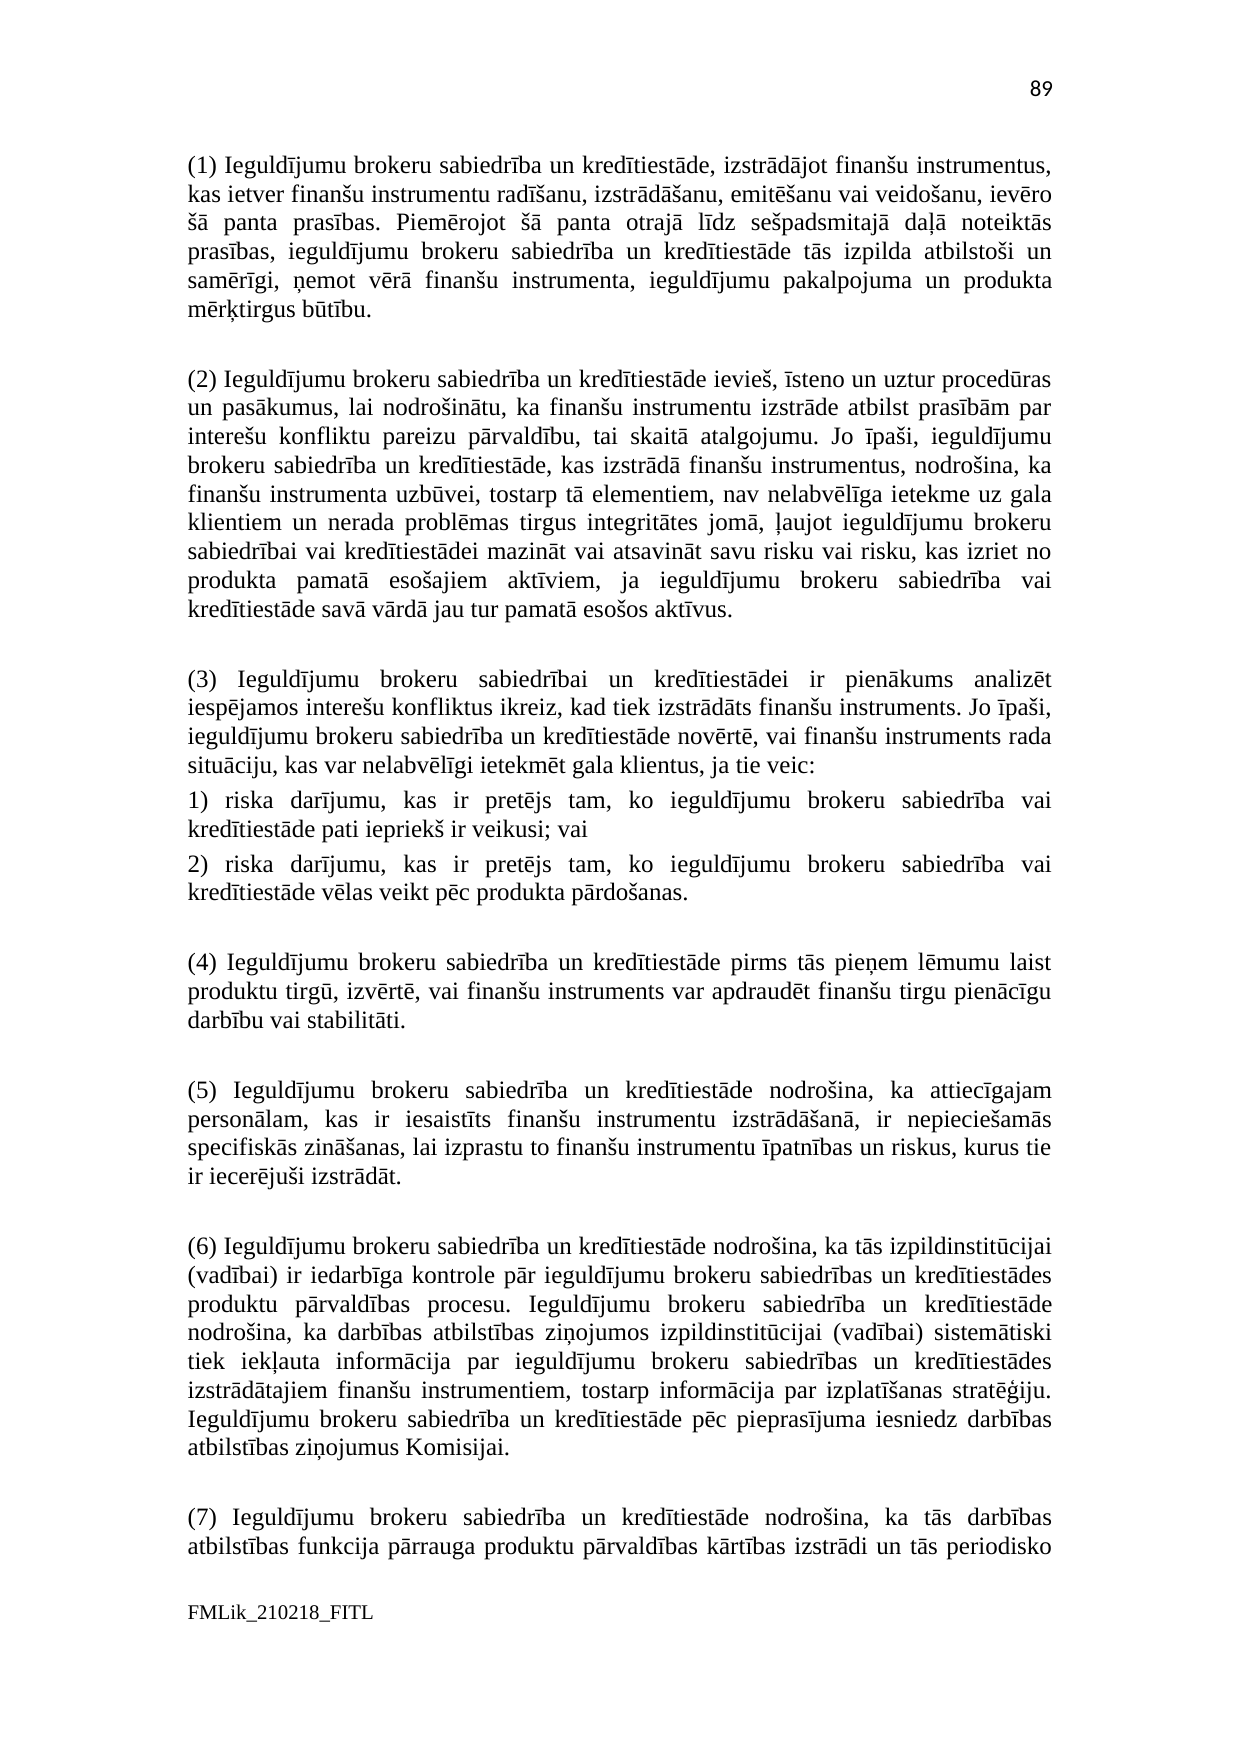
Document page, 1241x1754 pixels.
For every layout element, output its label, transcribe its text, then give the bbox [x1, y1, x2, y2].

text (6) Ieguldījumu brokeru sabiedrība un kredītiestāde nodrošina, ka tās izpildinstitūcijai (vadībai) ir iedarbīga kontrole pār ieguldījumu brokeru sabiedrības un kredītiestādes produktu pārvaldības procesu. Ieguldījumu brokeru sabiedrība un kredītiestāde nodrošina, ka darbības atbilstības ziņojumos izpildinstitūcijai (vadībai) sistemātiski tiek iekļauta informācija par ieguldījumu brokeru sabiedrības un kredītiestādes izstrādātajiem finanšu instrumentiem, tostarp informācija par izplatīšanas stratēģiju. Ieguldījumu brokeru sabiedrība un kredītiestāde pēc pieprasījuma iesniedz darbības atbilstības ziņojumus Komisijai. [187, 1231, 1053, 1461]
text (1) Ieguldījumu brokeru sabiedrība un kredītiestāde, izstrādājot finanšu instrumentus, kas ietver finanšu instrumentu radīšanu, izstrādāšanu, emitēšanu vai veidošanu, ievēro šā panta prasības. Piemērojot šā panta otrajā līdz sešpadsmitajā daļā noteiktās prasības, ieguldījumu brokeru sabiedrība un kredītiestāde tās izpilda atbilstoši un samērīgi, ņemot vērā finanšu instrumenta, ieguldījumu pakalpojuma un produkta mērķtirgus būtību. [187, 150, 1053, 322]
text (3) Ieguldījumu brokeru sabiedrībai un kredītiestādei ir pienākums analizēt iespējamos interešu konfliktus ikreiz, kad tiek izstrādāts finanšu instruments. Jo īpaši, ieguldījumu brokeru sabiedrība un kredītiestāde novērtē, vai finanšu instruments rada situāciju, kas var nelabvēlīgi ietekmēt gala klientus, ja tie veic: [187, 664, 1053, 779]
text (5) Ieguldījumu brokeru sabiedrība un kredītiestāde nodrošina, ka attiecīgajam personālam, kas ir iesaistīts finanšu instrumentu izstrādāšanā, ir nepieciešamās specifiskās zināšanas, lai izprastu to finanšu instrumentu īpatnības un riskus, kurus tie ir iecerējuši izstrādāt. [187, 1075, 1053, 1190]
text 2) riska darījumu, kas ir pretējs tam, ko ieguldījumu brokeru sabiedrība vai kredītiestāde vēlas veikt pēc produkta pārdošanas. [187, 849, 1053, 906]
text 1) riska darījumu, kas ir pretējs tam, ko ieguldījumu brokeru sabiedrība vai kredītiestāde pati iepriekš ir veikusi; vai [187, 785, 1053, 842]
text (4) Ieguldījumu brokeru sabiedrība un kredītiestāde pirms tās pieņem lēmumu laist produktu tirgū, izvērtē, vai finanšu instruments var apdraudēt finanšu tirgu pienācīgu darbību vai stabilitāti. [187, 947, 1053, 1034]
text (2) Ieguldījumu brokeru sabiedrība un kredītiestāde ievieš, īsteno un uztur procedūras un pasākumus, lai nodrošinātu, ka finanšu instrumentu izstrāde atbilst prasībām par interešu konfliktu pareizu pārvaldību, tai skaitā atalgojumu. Jo īpaši, ieguldījumu brokeru sabiedrība un kredītiestāde, kas izstrādā finanšu instrumentus, nodrošina, ka finanšu instrumenta uzbūvei, tostarp tā elementiem, nav nelabvēlīga ietekme uz gala klientiem un nerada problēmas tirgus integritātes jomā, ļaujot ieguldījumu brokeru sabiedrībai vai kredītiestādei mazināt vai atsavināt savu risku vai risku, kas izriet no produkta pamatā esošajiem aktīviem, ja ieguldījumu brokeru sabiedrība vai kredītiestāde savā vārdā jau tur pamatā esošos aktīvus. [187, 364, 1053, 622]
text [187, 1502, 1053, 1560]
